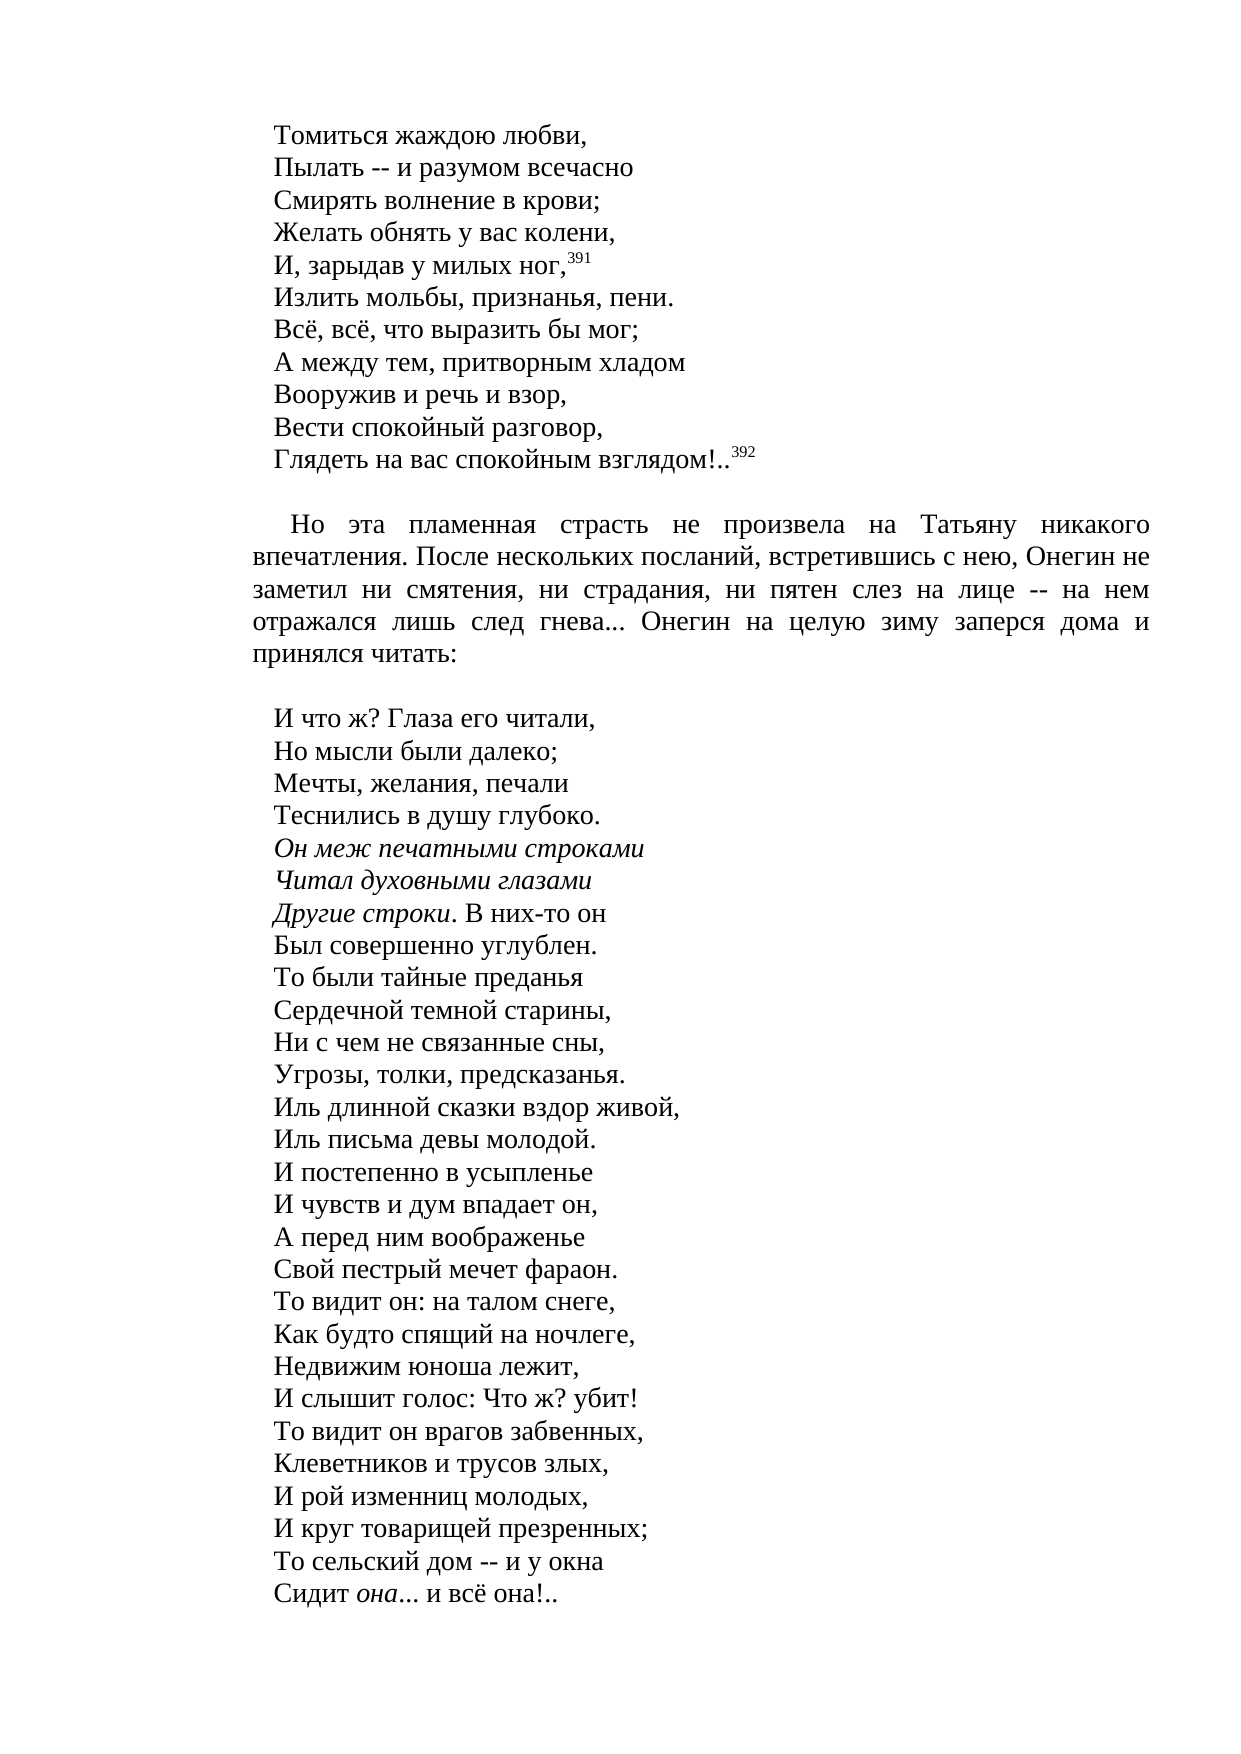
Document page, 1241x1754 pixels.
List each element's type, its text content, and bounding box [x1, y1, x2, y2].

text Угрозы, толки, предсказанья. [252, 1058, 1152, 1090]
text То видит он врагов забвенных, [252, 1414, 1152, 1446]
text То видит он: на талом снеге, [252, 1284, 1152, 1317]
text То были тайные преданья [252, 960, 1152, 993]
text Желать обнять у вас колени, [252, 215, 1152, 248]
text Иль письма девы молодой. [252, 1122, 1152, 1155]
text А между тем, притворным хладом [252, 345, 1152, 377]
text И круг товарищей презренных; [252, 1511, 1152, 1543]
text Свой пестрый мечет фараон. [252, 1252, 1152, 1284]
text Недвижим юноша лежит, [252, 1349, 1152, 1382]
text Но мысли были далеко; [252, 734, 1152, 766]
text То сельский дом -- и у окна [252, 1543, 1152, 1576]
text Излить мольбы, признанья, пени. [252, 280, 1152, 312]
text Пылать -- и разумом всечасно [252, 151, 1152, 183]
text И чувств и дум впадает он, [252, 1187, 1152, 1219]
text Глядеть на вас спокойным взглядом!..392 [252, 442, 1152, 474]
text Вести спокойный разговор, [252, 410, 1152, 442]
text И, зарыдав у милых ног,391 [252, 248, 1152, 280]
text Клеветников и трусов злых, [252, 1446, 1152, 1479]
text Читал духовными глазами [252, 863, 1152, 896]
text Был совершенно углублен. [252, 928, 1152, 960]
text Иль длинной сказки вздор живой, [252, 1090, 1152, 1122]
text И постепенно в усыпленье [252, 1155, 1152, 1187]
text И слышит голос: Что ж? убит! [252, 1382, 1152, 1414]
text Как будто спящий на ночлеге, [252, 1317, 1152, 1349]
text Сердечной темной старины, [252, 993, 1152, 1025]
text Сидит она... и всё она!.. [252, 1576, 1152, 1608]
text Томиться жаждою любви, [252, 118, 1152, 151]
text А перед ним воображенье [252, 1219, 1152, 1252]
text Смирять волнение в крови; [252, 183, 1152, 215]
text Вооружив и речь и взор, [252, 377, 1152, 410]
text Но эта пламенная страсть не произвела на Татьяну никакого впечатления. После нескольких посланий, встретившись с нею, Онегин не заметил ни смятения, ни страдания, ни пятен слез на лице -- на нем отражался лишь след гнева... Онегин на целую зиму заперся дома и принялся читать: [252, 507, 1152, 669]
text Мечты, желания, печали [252, 766, 1152, 798]
text Ни с чем не связанные сны, [252, 1025, 1152, 1058]
text Теснились в душу глубоко. [252, 798, 1152, 831]
text И рой изменниц молодых, [252, 1479, 1152, 1511]
text И что ж? Глаза его читали, [252, 701, 1152, 734]
text Всё, всё, что выразить бы мог; [252, 312, 1152, 345]
text Он меж печатными строками [252, 831, 1152, 863]
text Другие строки. В них-то он [252, 896, 1152, 928]
